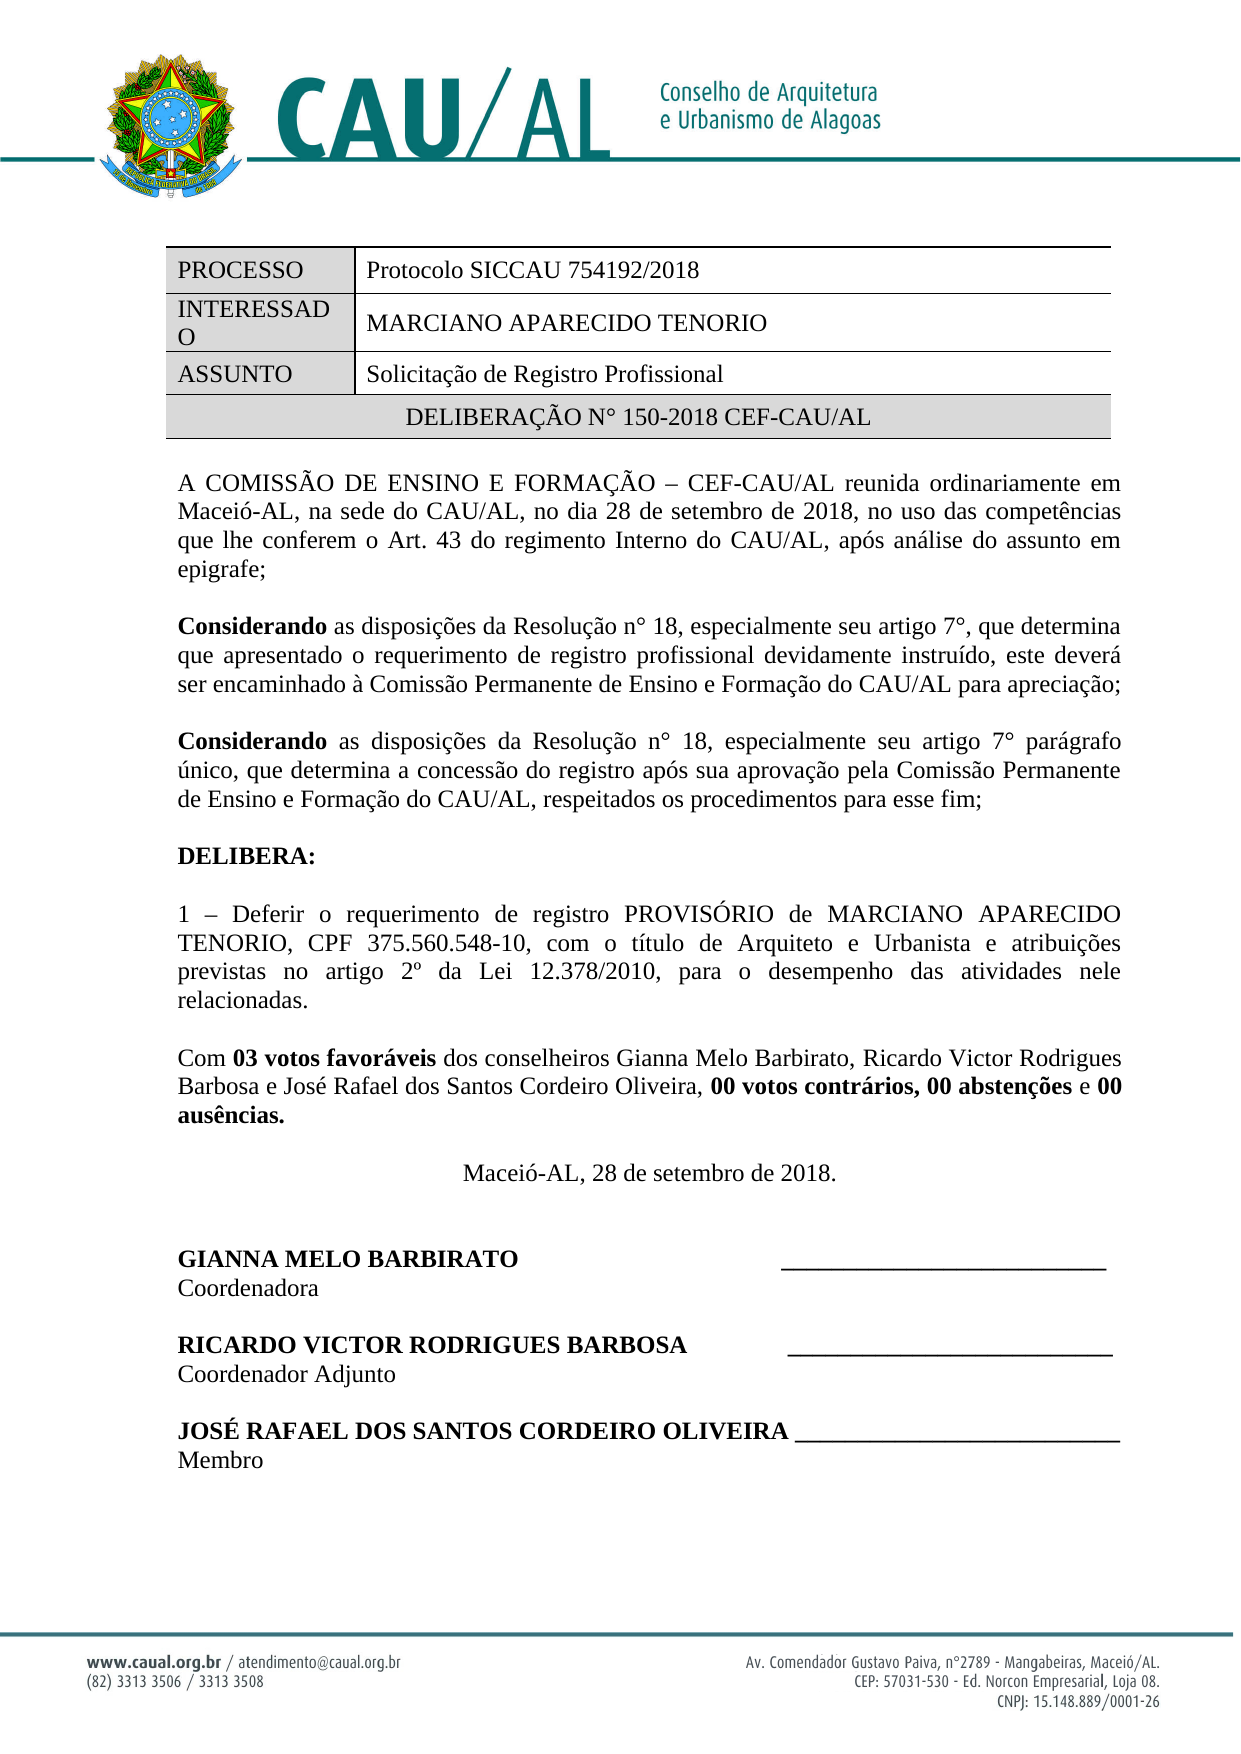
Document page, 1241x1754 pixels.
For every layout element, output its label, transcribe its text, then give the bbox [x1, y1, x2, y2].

text GIANNA MELO BARBIRATO __________________________ [177, 1244, 1122, 1273]
table_cell INTERESSADO [166, 294, 354, 351]
text DELIBERA: [177, 841, 1122, 870]
text RICARDO VICTOR RODRIGUES BARBOSA __________________________ [177, 1330, 1122, 1359]
picture [0, 50, 1241, 202]
text A COMISSÃO DE ENSINO E FORMAÇÃO – CEF-CAU/AL reunida ordinariamente em Maceió-AL, na sede do CAU/AL, no dia 28 de setembro de 2018, no uso das competências que lhe conferem o Art. 43 do regimento Interno do CAU/AL, após análise do assunto em epigrafe; [177, 468, 1122, 583]
text Considerando as disposições da Resolução n° 18, especialmente seu artigo 7°, que determina que apresentado o requerimento de registro profissional devidamente instruído, este deverá ser encaminhado à Comissão Permanente de Ensino e Formação do CAU/AL para apreciação; [177, 611, 1122, 698]
text Coordenador Adjunto [177, 1359, 1122, 1388]
table_header PROCESSO [166, 248, 354, 293]
table_cell DELIBERAÇÃO N° 150-2018 CEF-CAU/AL [166, 395, 1111, 438]
picture [0, 1632, 1234, 1711]
table_cell MARCIANO APARECIDO TENORIO [356, 294, 1111, 351]
text Maceió-AL, 28 de setembro de 2018. [177, 1158, 1122, 1186]
text Considerando as disposições da Resolução n° 18, especialmente seu artigo 7° parágrafo único, que determina a concessão do registro após sua aprovação pela Comissão Permanente de Ensino e Formação do CAU/AL, respeitados os procedimentos para esse fim; [177, 726, 1122, 813]
text 1 – Deferir o requerimento de registro PROVISÓRIO de MARCIANO APARECIDO TENORIO, CPF 375.560.548-10, com o título de Arquiteto e Urbanista e atribuições previstas no artigo 2º da Lei 12.378/2010, para o desempenho das atividades nele relacionadas. [177, 899, 1122, 1014]
text Com 03 votos favoráveis dos conselheiros Gianna Melo Barbirato, Ricardo Victor Rodrigues Barbosa e José Rafael dos Santos Cordeiro Oliveira, 00 votos contrários, 00 abstenções e 00 ausências. [177, 1043, 1122, 1129]
text Coordenadora [177, 1273, 1122, 1301]
table_cell ASSUNTO [166, 352, 354, 394]
table_header Protocolo SICCAU 754192/2018 [356, 248, 1111, 293]
text Membro [177, 1445, 1122, 1474]
text JOSÉ RAFAEL DOS SANTOS CORDEIRO OLIVEIRA __________________________ [177, 1416, 1122, 1445]
table_cell Solicitação de Registro Profissional [356, 352, 1111, 394]
